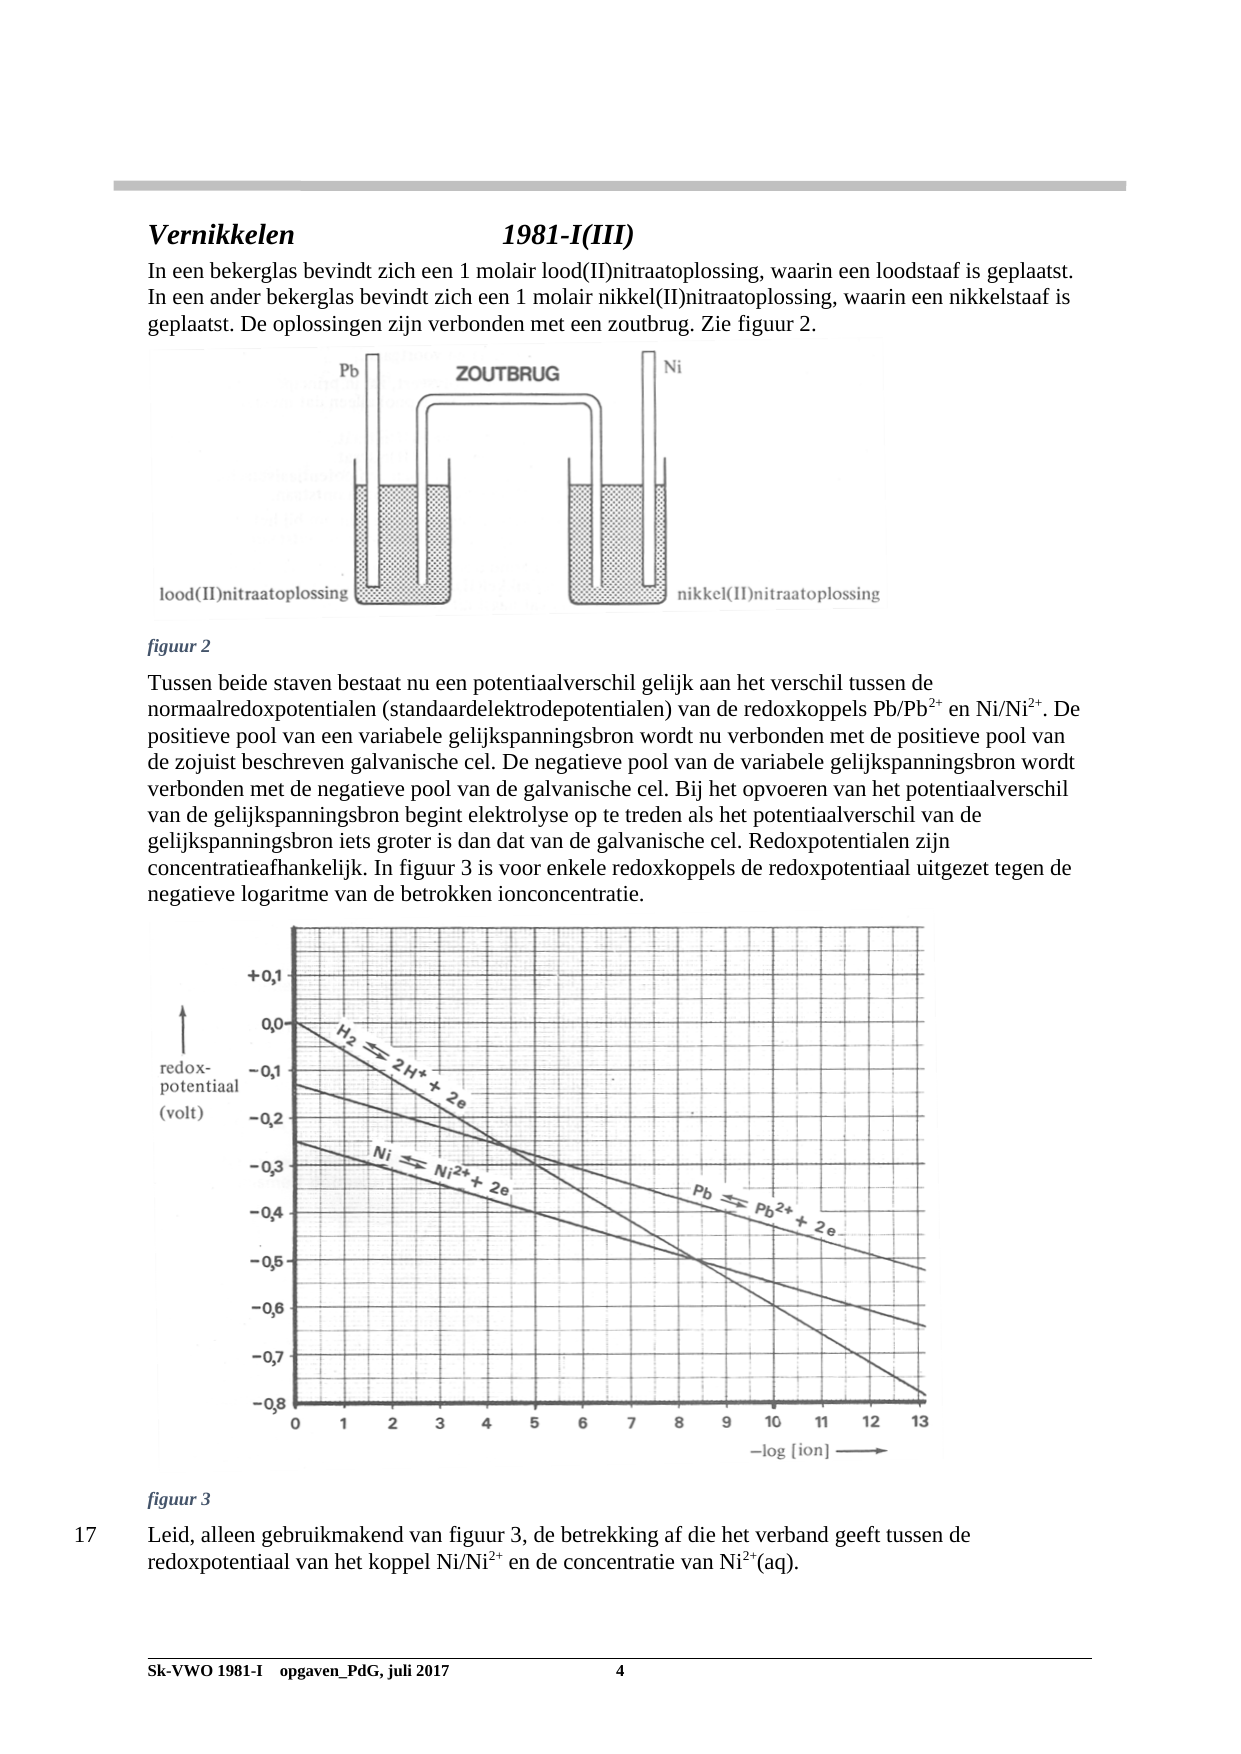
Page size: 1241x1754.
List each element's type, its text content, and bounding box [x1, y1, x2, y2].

text figuur 3 [147, 1487, 1092, 1509]
text Tussen beide staven bestaat nu een potentiaalverschil gelijk aan het verschil tussen de normaalredoxpotentialen (standaardelektrodepotentialen) van de redoxkoppels Pb/Pb2+ en Ni/Ni2+. De positieve pool van een variabele gelijkspanningsbron wordt nu verbonden met de positieve pool van de zojuist beschreven galvanische cel. De negatieve pool van de variabele gelijkspanningsbron wordt verbonden met de negatieve pool van de galvanische cel. Bij het opvoeren van het potentiaalverschil van de gelijkspanningsbron begint elektrolyse op te treden als het potentiaalverschil van de gelijkspanningsbron iets groter is dan dat van de galvanische cel. Redoxpotentialen zijn concentratieafhankelijk. In figuur 3 is voor enkele redoxkoppels de redoxpotentiaal uitgezet tegen de negatieve logaritme van de betrokken ionconcentratie. [147, 669, 1092, 906]
picture [147, 336, 890, 623]
list Leid, alleen gebruikmakend van figuur 3, de betrekking af die het verband geeft tussen de redoxpotentiaal van het koppel Ni/Ni2+ en de concentratie van Ni2+(aq). [74, 1522, 1092, 1574]
picture [147, 906, 946, 1475]
text In een bekerglas bevindt zich een 1 molair lood(II)nitraatoplossing, waarin een loodstaaf is geplaatst. In een ander bekerglas bevindt zich een 1 molair nikkel(II)nitraatoplossing, waarin een nikkelstaaf is geplaatst. De oplossingen zijn verbonden met een zoutbrug. Zie figuur 2. [147, 257, 1092, 336]
subtitle Vernikkelen 1981-I(III) [147, 191, 1092, 251]
text figuur 2 [147, 635, 1092, 657]
